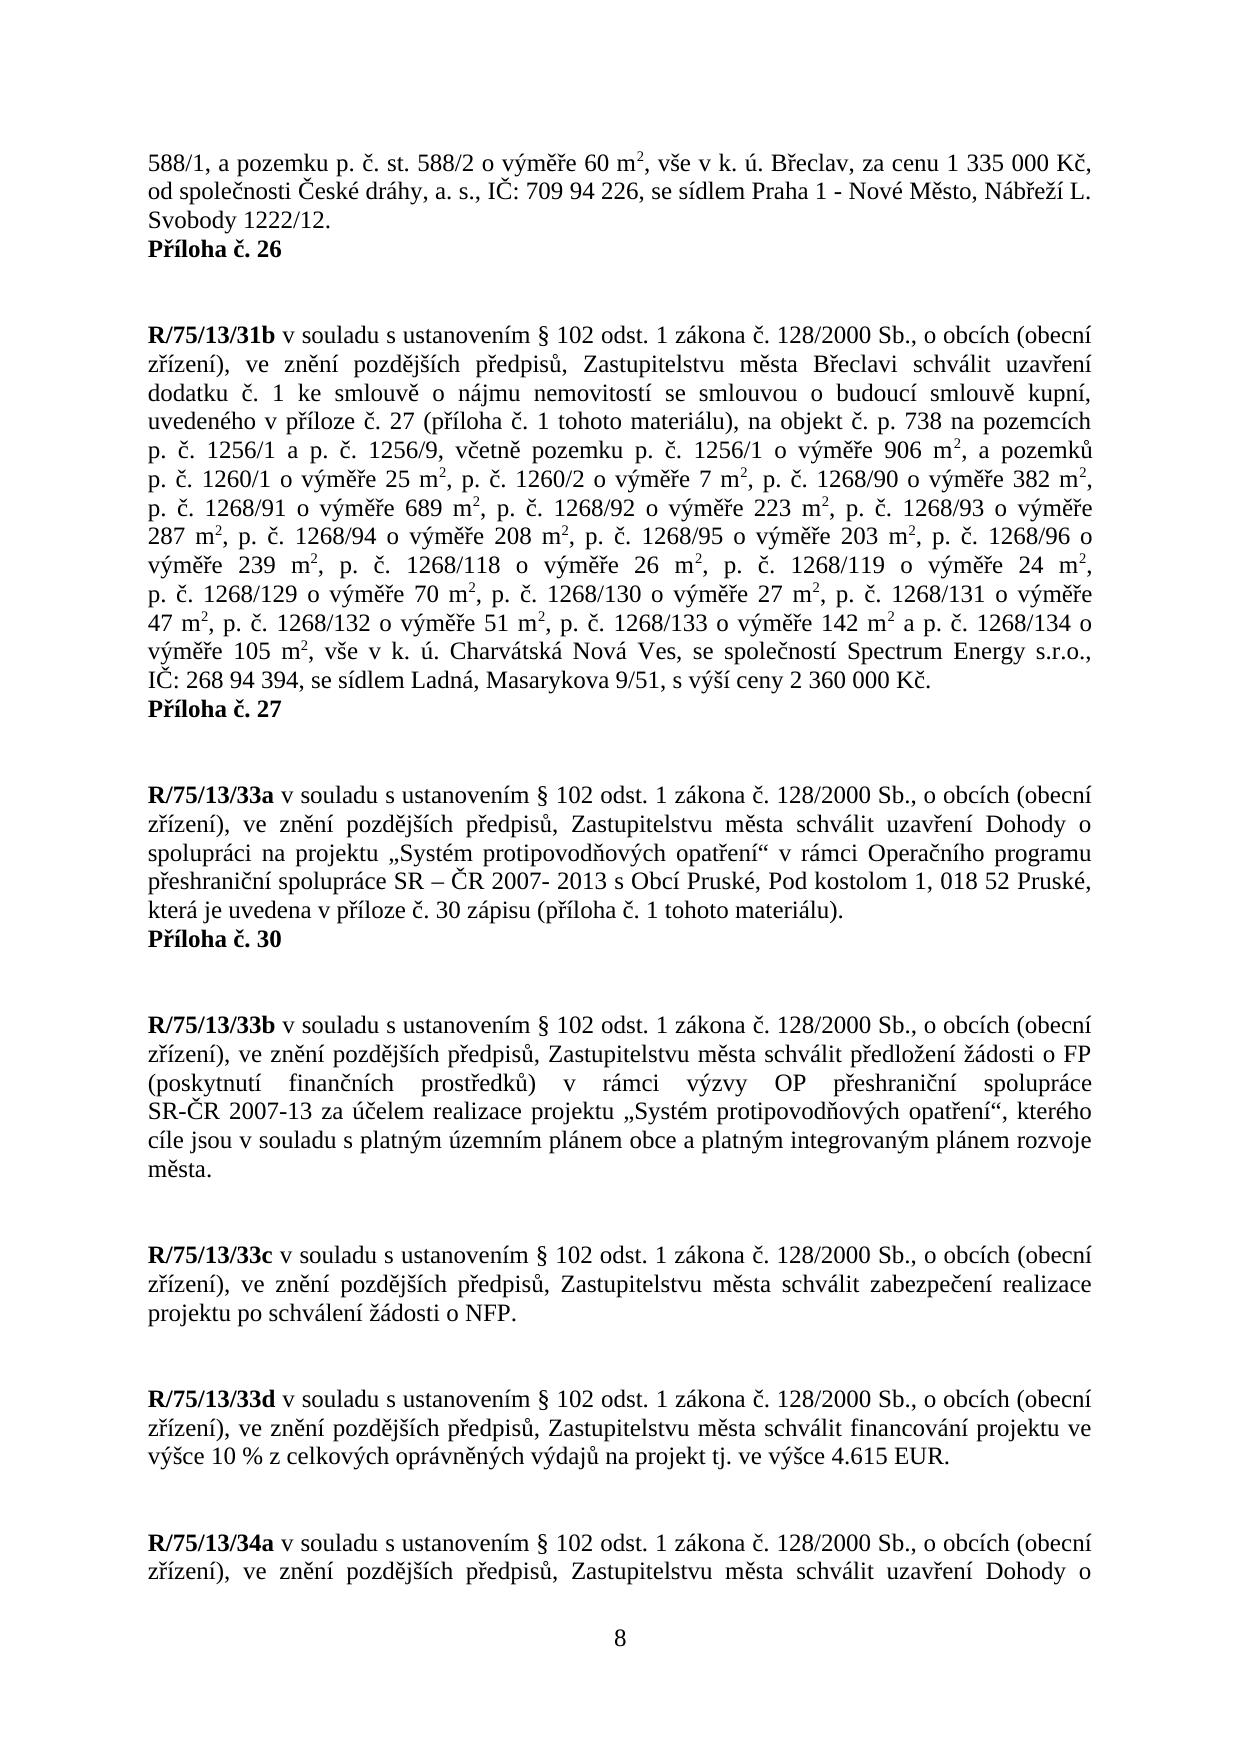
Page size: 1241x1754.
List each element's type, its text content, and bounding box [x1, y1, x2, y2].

text R/75/13/33c v souladu s ustanovením § 102 odst. 1 zákona č. 128/2000 Sb., o obcích (obecní zřízení), ve znění pozdějších předpisů, Zastupitelstvu města schválit zabezpečení realizace projektu po schválení žádosti o NFP. [148, 1240, 1093, 1326]
text Příloha č. 27 [148, 694, 1093, 723]
text R/75/13/33b v souladu s ustanovením § 102 odst. 1 zákona č. 128/2000 Sb., o obcích (obecní zřízení), ve znění pozdějších předpisů, Zastupitelstvu města schválit předložení žádosti o FP (poskytnutí finančních prostředků) v rámci výzvy OP přeshraniční spolupráce SR-ČR 2007-13 za účelem realizace projektu „Systém protipovodňových opatření“, kterého cíle jsou v souladu s platným územním plánem obce a platným integrovaným plánem rozvoje města. [148, 1010, 1093, 1183]
text Příloha č. 26 [148, 234, 1093, 263]
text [148, 148, 1093, 234]
text R/75/13/31b v souladu s ustanovením § 102 odst. 1 zákona č. 128/2000 Sb., o obcích (obecní zřízení), ve znění pozdějších předpisů, Zastupitelstvu města Břeclavi schválit uzavření dodatku č. 1 ke smlouvě o nájmu nemovitostí se smlouvou o budoucí smlouvě kupní, uvedeného v příloze č. 27 (příloha č. 1 tohoto materiálu), na objekt č. p. 738 na pozemcích p. č. 1256/1 a p. č. 1256/9, včetně pozemku p. č. 1256/1 o výměře 906 m2, a pozemků p. č. 1260/1 o výměře 25 m2, p. č. 1260/2 o výměře 7 m2, p. č. 1268/90 o výměře 382 m2, p. č. 1268/91 o výměře 689 m2, p. č. 1268/92 o výměře 223 m2, p. č. 1268/93 o výměře 287 m2, p. č. 1268/94 o výměře 208 m2, p. č. 1268/95 o výměře 203 m2, p. č. 1268/96 o výměře 239 m2, p. č. 1268/118 o výměře 26 m2, p. č. 1268/119 o výměře 24 m2, p. č. 1268/129 o výměře 70 m2, p. č. 1268/130 o výměře 27 m2, p. č. 1268/131 o výměře 47 m2, p. č. 1268/132 o výměře 51 m2, p. č. 1268/133 o výměře 142 m2 a p. č. 1268/134 o výměře 105 m2, vše v k. ú. Charvátská Nová Ves, se společností Spectrum Energy s.r.o., IČ: 268 94 394, se sídlem Ladná, Masarykova 9/51, s výší ceny 2 360 000 Kč. [148, 320, 1093, 694]
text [148, 1528, 1093, 1585]
text R/75/13/33a v souladu s ustanovením § 102 odst. 1 zákona č. 128/2000 Sb., o obcích (obecní zřízení), ve znění pozdějších předpisů, Zastupitelstvu města schválit uzavření Dohody o spolupráci na projektu „Systém protipovodňových opatření“ v rámci Operačního programu přeshraniční spolupráce SR – ČR 2007- 2013 s Obcí Pruské, Pod kostolom 1, 018 52 Pruské, která je uvedena v příloze č. 30 zápisu (příloha č. 1 tohoto materiálu). [148, 780, 1093, 924]
text Příloha č. 30 [148, 924, 1093, 953]
text R/75/13/33d v souladu s ustanovením § 102 odst. 1 zákona č. 128/2000 Sb., o obcích (obecní zřízení), ve znění pozdějších předpisů, Zastupitelstvu města schválit financování projektu ve výšce 10 % z celkových oprávněných výdajů na projekt tj. ve výšce 4.615 EUR. [148, 1384, 1093, 1470]
